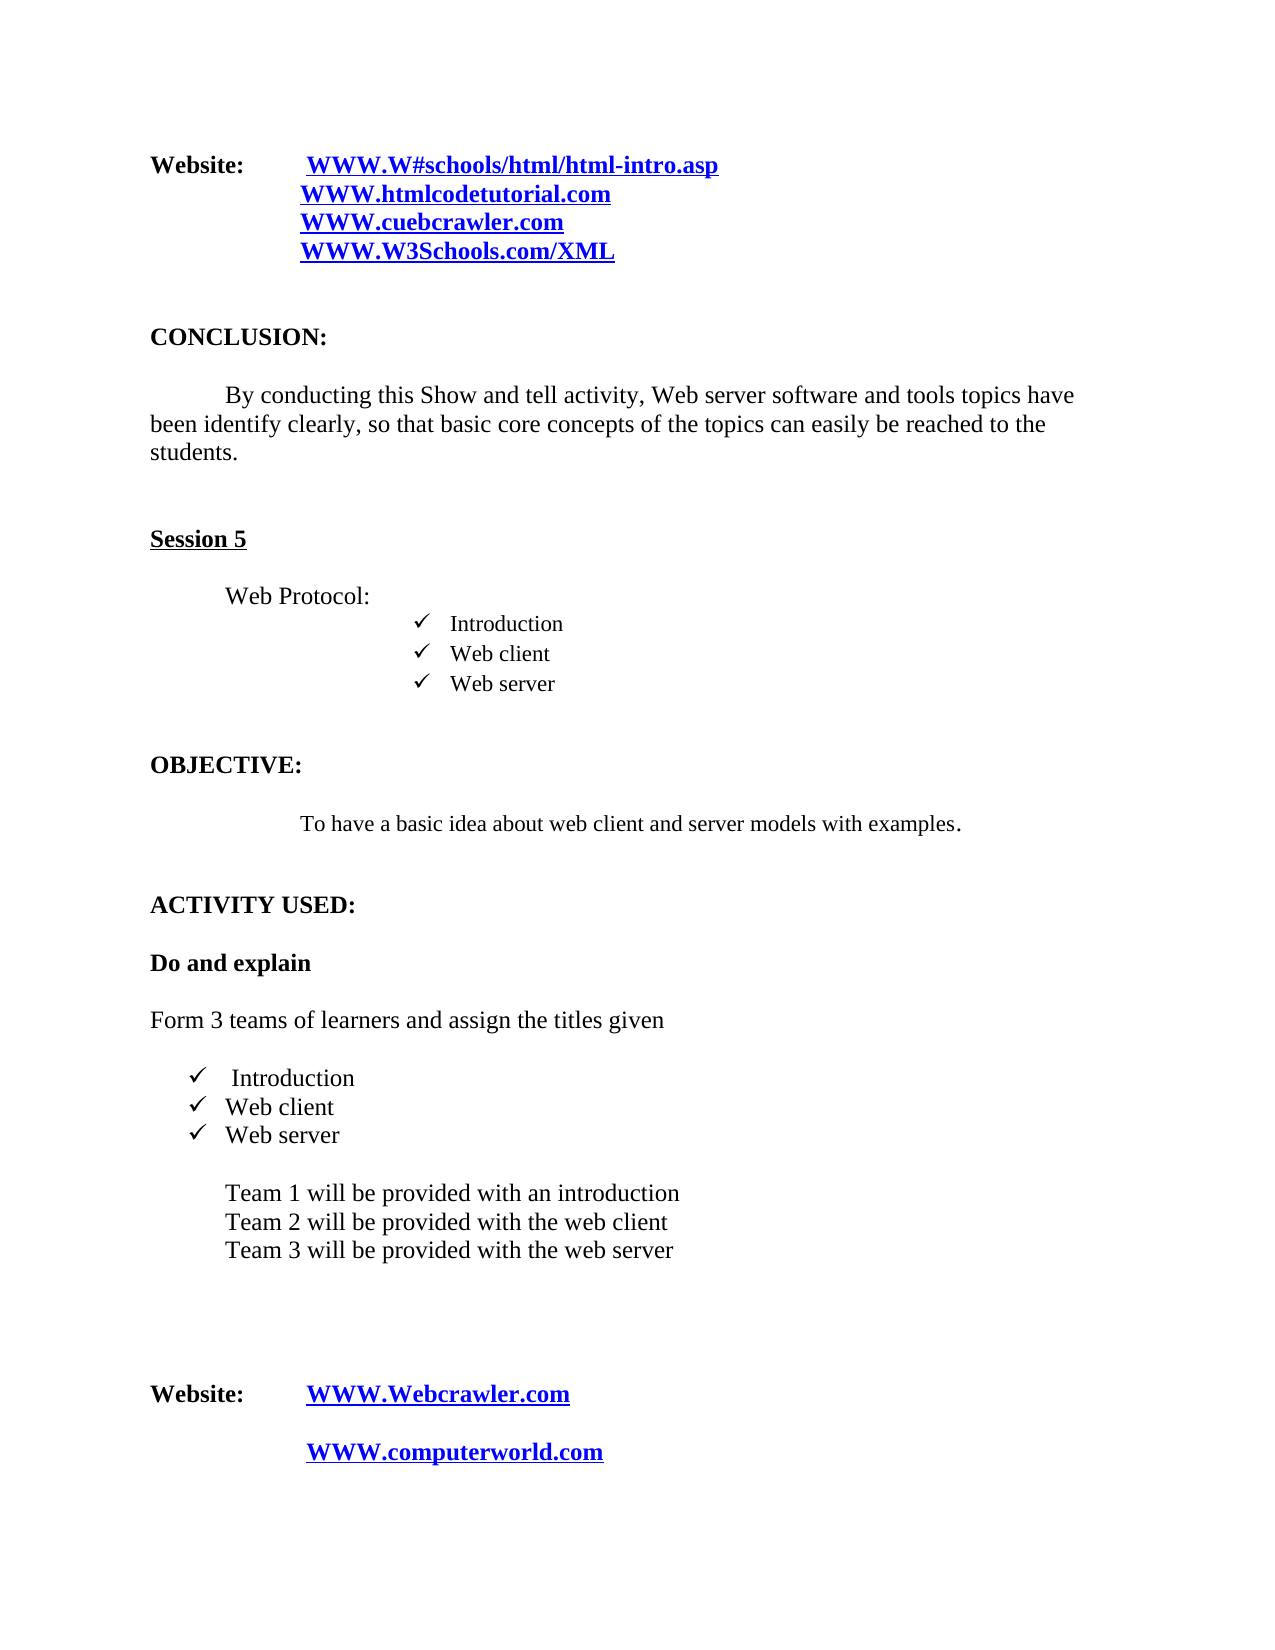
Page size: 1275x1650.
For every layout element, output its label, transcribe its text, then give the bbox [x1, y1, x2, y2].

text WWW.W3Schools.com/XML [225, 236, 1125, 265]
list Web client [187, 1092, 1125, 1120]
text ACTIVITY USED: [150, 890, 1125, 919]
text Team 1 will be provided with an introduction [225, 1178, 1125, 1207]
text Do and explain [150, 948, 1125, 977]
text CONCLUSION: [150, 322, 1125, 351]
text WWW.htmlcodetutorial.com [225, 179, 1125, 207]
text Website: WWW.Webcrawler.com [150, 1379, 1125, 1408]
list Web client [412, 640, 1125, 667]
text Team 2 will be provided with the web client [225, 1207, 1125, 1235]
list Introduction [187, 1063, 1125, 1092]
text Web Protocol: [150, 581, 1125, 610]
text WWW.computerworld.com [225, 1437, 1125, 1465]
text Website: WWW.W#schools/html/html-intro.asp [150, 150, 1125, 179]
text Session 5 [150, 524, 1125, 552]
text Form 3 teams of learners and assign the titles given [150, 1005, 1125, 1034]
list Introduction [412, 610, 1125, 636]
text Team 3 will be provided with the web server [225, 1235, 1125, 1264]
list To have a basic idea about web client and server models with examples. [225, 808, 1125, 836]
text WWW.cuebcrawler.com [225, 207, 1125, 236]
list Web server [187, 1120, 1125, 1149]
text OBJECTIVE: [150, 750, 1125, 779]
list Web server [412, 670, 1125, 697]
text By conducting this Show and tell activity, Web server software and tools topics have been identify clearly, so that basic core concepts of the topics can easily be reached to the students. [150, 380, 1125, 466]
